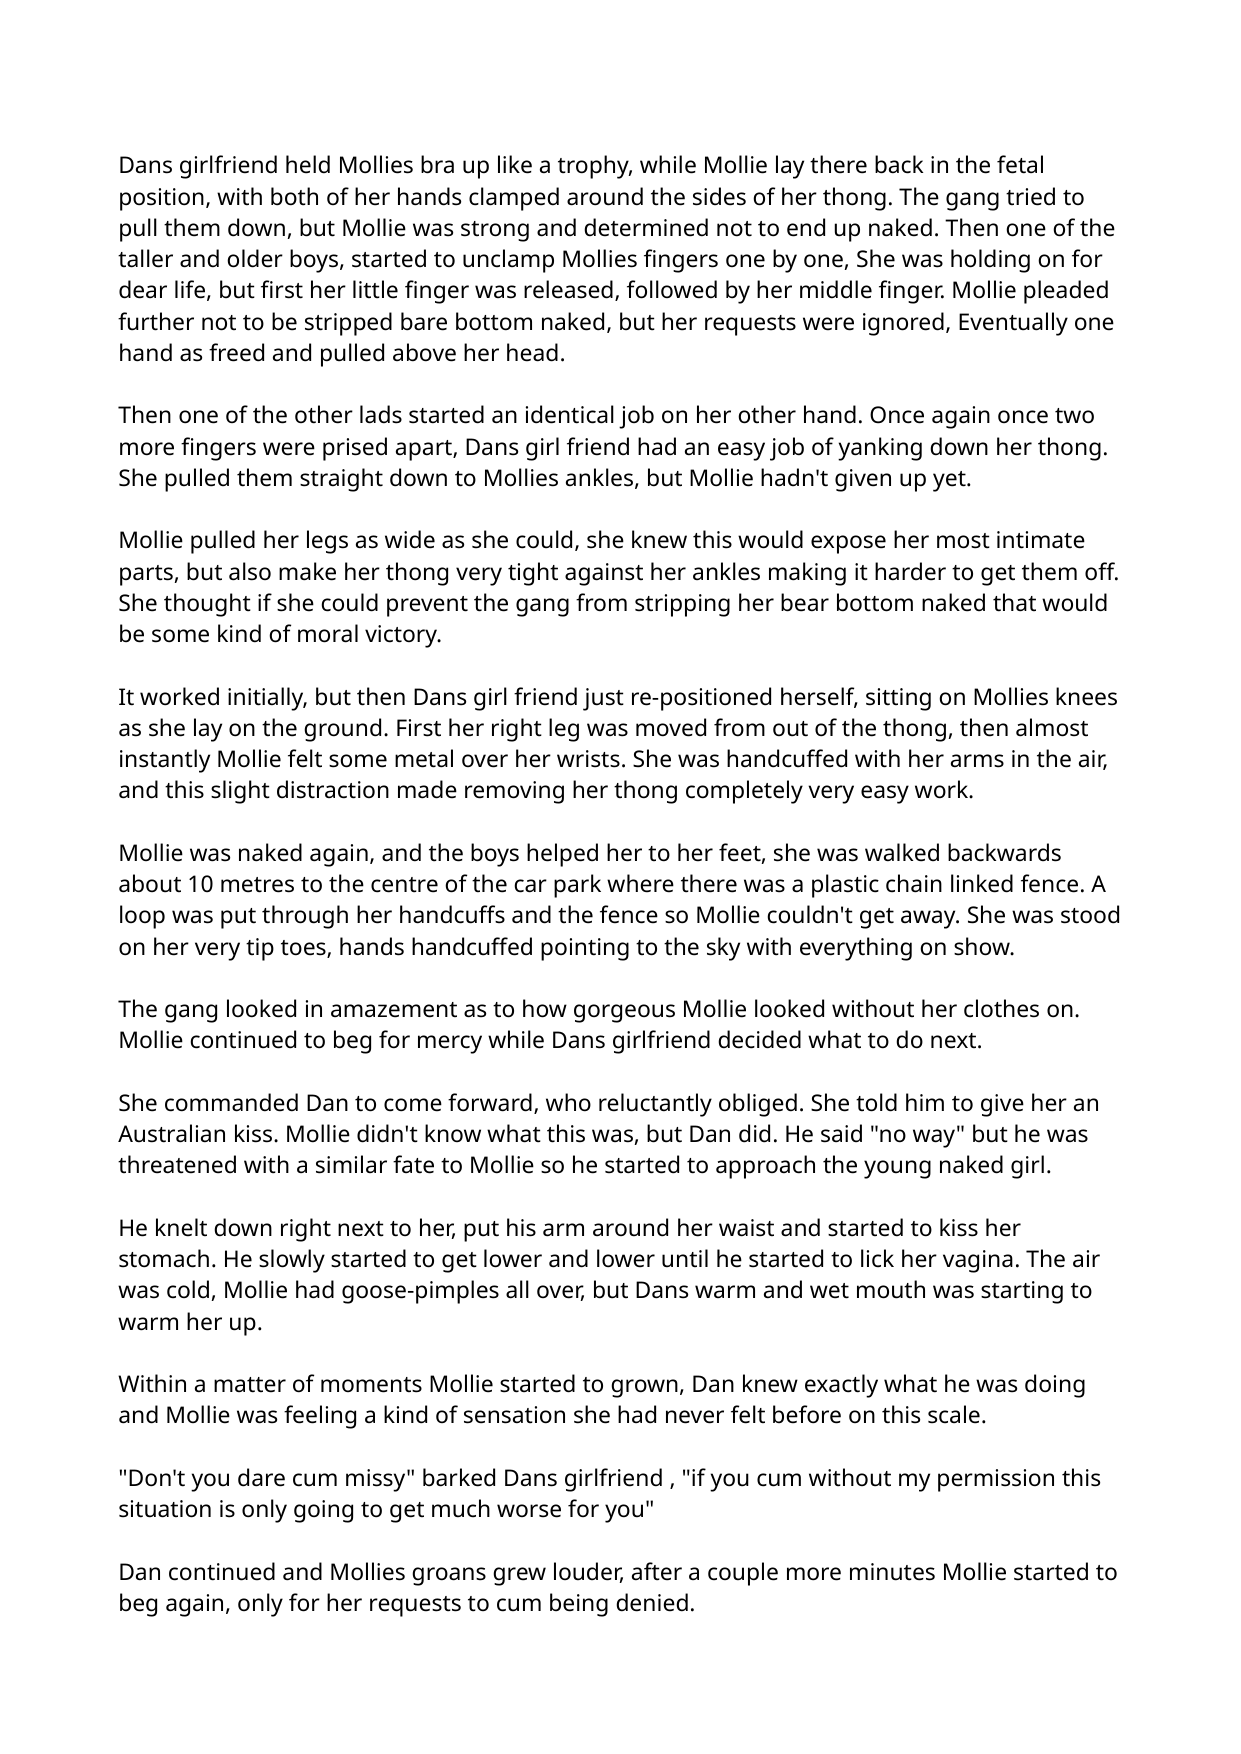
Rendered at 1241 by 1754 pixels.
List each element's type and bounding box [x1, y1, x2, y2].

text [118, 118, 1122, 1618]
